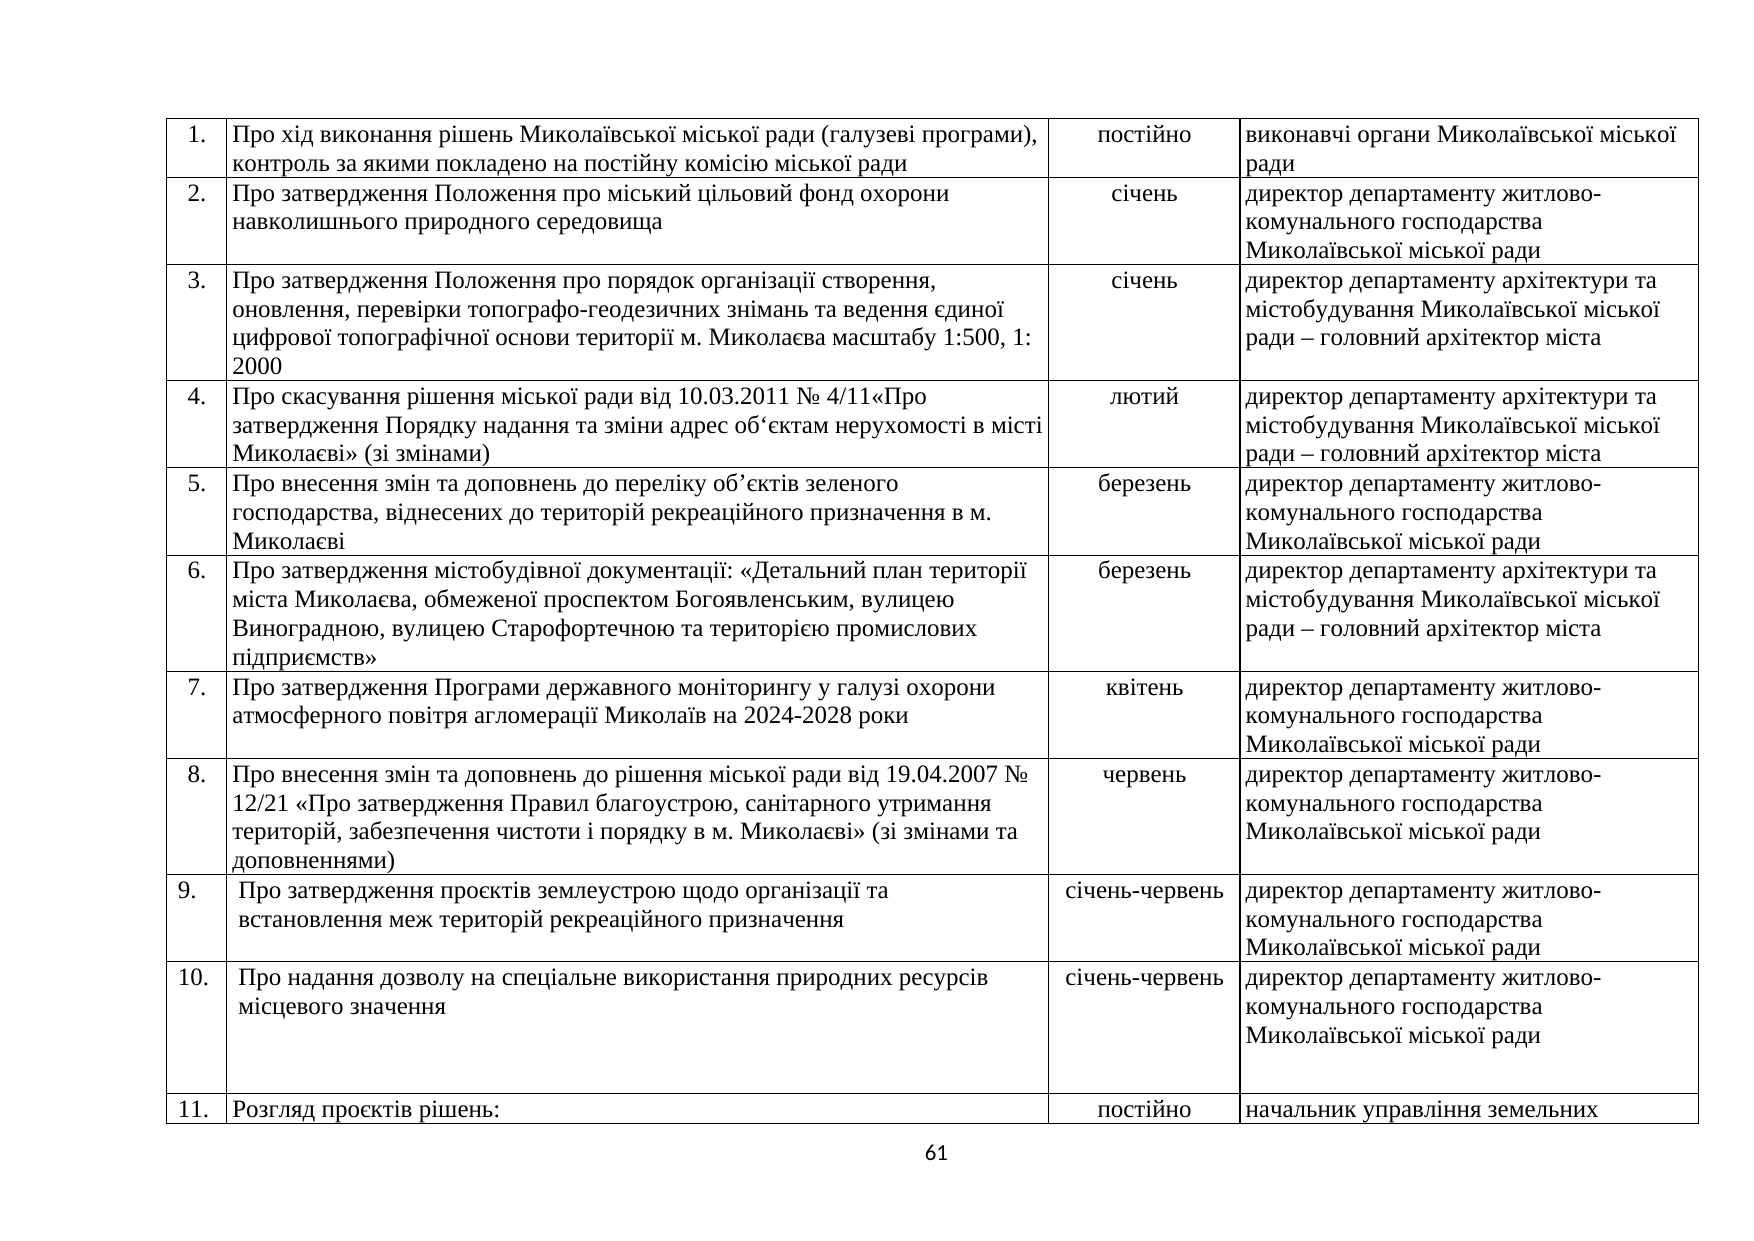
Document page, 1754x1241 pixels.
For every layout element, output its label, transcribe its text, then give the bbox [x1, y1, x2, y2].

table_cell березень [1049, 468, 1239, 554]
table_cell директор департаменту житлово-комунального господарства Миколаївської міської ради [1241, 178, 1698, 264]
table_cell директор департаменту житлово-комунального господарства Миколаївської міської ради [1241, 962, 1698, 1093]
table_cell лютий [1049, 381, 1239, 467]
table_cell постійно [1049, 1094, 1239, 1123]
table_cell 6. [167, 556, 226, 671]
table_cell Про затвердження проєктів землеустрою щодо організації та встановлення меж територій рекреаційного призначення [227, 875, 1048, 961]
table_cell січень [1049, 265, 1239, 380]
table_cell директор департаменту житлово-комунального господарства Миколаївської міської ради [1241, 759, 1698, 874]
table_cell 8. [167, 759, 226, 874]
table_header 1. [167, 119, 226, 177]
table_cell червень [1049, 759, 1239, 874]
table_header постійно [1049, 119, 1239, 177]
table_cell квітень [1049, 672, 1239, 758]
table_cell Про затвердження містобудівної документації: «Детальний план території міста Миколаєва, обмеженої проспектом Богоявленським, вулицею Виноградною, вулицею Старофортечною та територією промислових підприємств» [227, 556, 1048, 671]
table_header виконавчі органи Миколаївської міської ради [1241, 119, 1698, 177]
table_cell директор департаменту архітектури та містобудування Миколаївської міської ради – головний архітектор міста [1241, 556, 1698, 671]
table_cell 7. [167, 672, 226, 758]
table_cell директор департаменту архітектури та містобудування Миколаївської міської ради – головний архітектор міста [1241, 265, 1698, 380]
table_cell Про внесення змін та доповнень до переліку об’єктів зеленого господарства, віднесених до територій рекреаційного призначення в м. Миколаєві [227, 468, 1048, 554]
table_cell Про скасування рішення міської ради від 10.03.2011 № 4/11«Про затвердження Порядку надання та зміни адрес об‘єктам нерухомості в місті Миколаєві» (зі змінами) [227, 381, 1048, 467]
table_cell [1241, 1094, 1698, 1123]
table_cell Про внесення змін та доповнень до рішення міської ради від 19.04.2007 № 12/21 «Про затвердження Правил благоустрою, санітарного утримання територій, забезпечення чистоти і порядку в м. Миколаєві» (зі змінами та доповненнями) [227, 759, 1048, 874]
table_cell 5. [167, 468, 226, 554]
table_cell 4. [167, 381, 226, 467]
table_cell березень [1049, 556, 1239, 671]
table_cell січень-червень [1049, 875, 1239, 961]
table_cell Про затвердження Положення про міський цільовий фонд охорони навколишнього природного середовища [227, 178, 1048, 264]
table_cell січень-червень [1049, 962, 1239, 1093]
table_cell директор департаменту житлово-комунального господарства Миколаївської міської ради [1241, 468, 1698, 554]
table_cell директор департаменту житлово-комунального господарства Миколаївської міської ради [1241, 875, 1698, 961]
table_cell Про затвердження Програми державного моніторингу у галузі охорони атмосферного повітря агломерації Миколаїв на 2024-2028 роки [227, 672, 1048, 758]
table_cell 9. [167, 875, 226, 961]
table_cell Про надання дозволу на спеціальне використання природних ресурсів місцевого значення [227, 962, 1048, 1093]
table_cell 2. [167, 178, 226, 264]
table_cell директор департаменту житлово-комунального господарства Миколаївської міської ради [1241, 672, 1698, 758]
table_cell 11. [167, 1094, 226, 1123]
table_cell січень [1049, 178, 1239, 264]
table_cell Про затвердження Положення про порядок організації створення, оновлення, перевірки топографо-геодезичних знімань та ведення єдиної цифрової топографічної основи території м. Миколаєва масштабу 1:500, 1: 2000 [227, 265, 1048, 380]
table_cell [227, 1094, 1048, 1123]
table_cell директор департаменту архітектури та містобудування Миколаївської міської ради – головний архітектор міста [1241, 381, 1698, 467]
table_cell 3. [167, 265, 226, 380]
table_cell 10. [167, 962, 226, 1093]
table_header Про хід виконання рішень Миколаївської міської ради (галузеві програми), контроль за якими покладено на постійну комісію міської ради [227, 119, 1048, 177]
